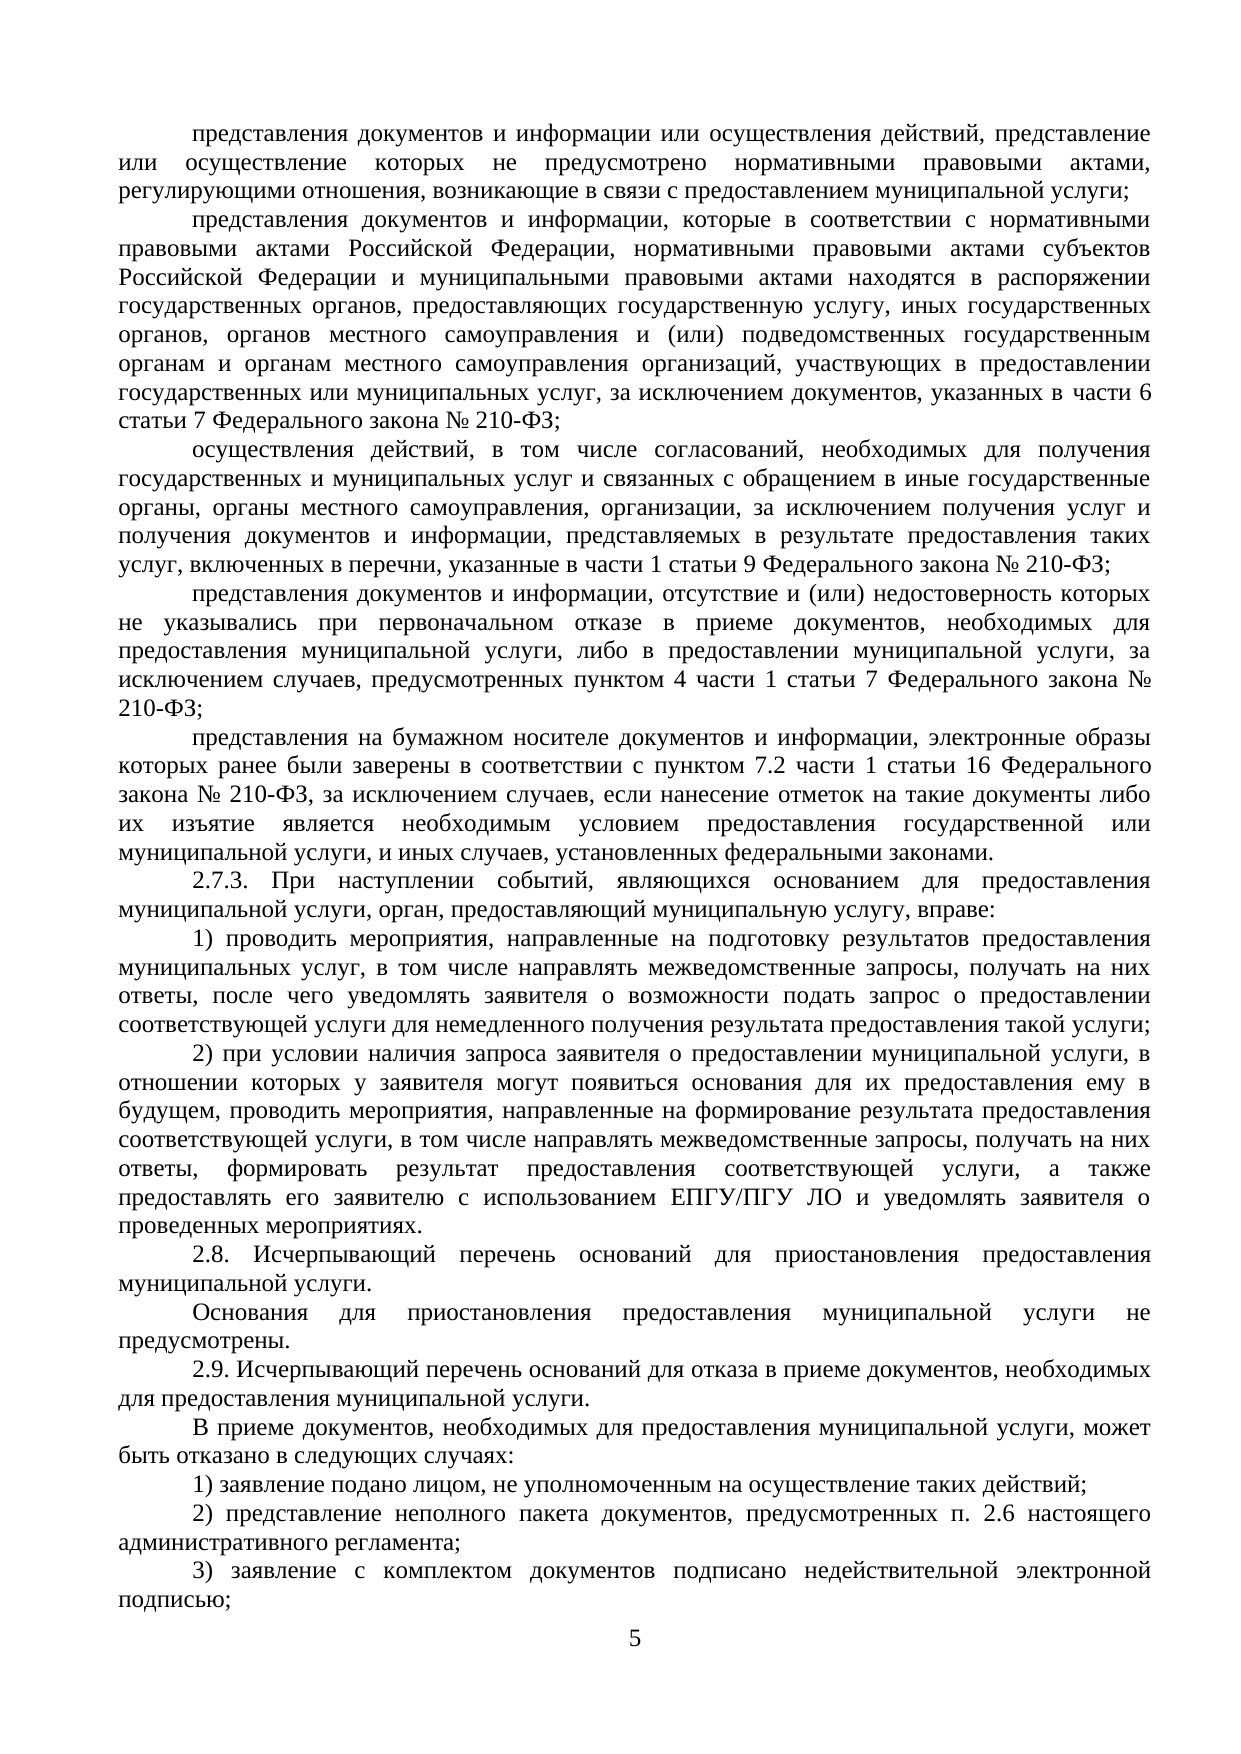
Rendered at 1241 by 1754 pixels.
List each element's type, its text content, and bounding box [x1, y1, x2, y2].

text осуществления действий, в том числе согласований, необходимых для получения государственных и муниципальных услуг и связанных с обращением в иные государственные органы, органы местного самоуправления, организации, за исключением получения услуг и получения документов и информации, представляемых в результате предоставления таких услуг, включенных в перечни, указанные в части 1 статьи 9 Федерального закона № 210-ФЗ; [118, 434, 1152, 578]
text 2.7.3. При наступлении событий, являющихся основанием для предоставления муниципальной услуги, орган, предоставляющий муниципальную услугу, вправе: [118, 866, 1152, 923]
text представления документов и информации, которые в соответствии с нормативными правовыми актами Российской Федерации, нормативными правовыми актами субъектов Российской Федерации и муниципальными правовыми актами находятся в распоряжении государственных органов, предоставляющих государственную услугу, иных государственных органов, органов местного самоуправления и (или) подведомственных государственным органам и органам местного самоуправления организаций, участвующих в предоставлении государственных или муниципальных услуг, за исключением документов, указанных в части 6 статьи 7 Федерального закона № 210-ФЗ; [118, 204, 1152, 434]
text Основания для приостановления предоставления муниципальной услуги не предусмотрены. [118, 1297, 1152, 1354]
text 2) при условии наличия запроса заявителя о предоставлении муниципальной услуги, в отношении которых у заявителя могут появиться основания для их предоставления ему в будущем, проводить мероприятия, направленные на формирование результата предоставления соответствующей услуги, в том числе направлять межведомственные запросы, получать на них ответы, формировать результат предоставления соответствующей услуги, а также предоставлять его заявителю с использованием ЕПГУ/ПГУ ЛО и уведомлять заявителя о проведенных мероприятиях. [118, 1038, 1152, 1239]
text 3) заявление с комплектом документов подписано недействительной электронной подписью; [118, 1556, 1152, 1613]
text 1) заявление подано лицом, не уполномоченным на осуществление таких действий; [118, 1469, 1152, 1498]
text представления на бумажном носителе документов и информации, электронные образы которых ранее были заверены в соответствии с пунктом 7.2 части 1 статьи 16 Федерального закона № 210-ФЗ, за исключением случаев, если нанесение отметок на такие документы либо их изъятие является необходимым условием предоставления государственной или муниципальной услуги, и иных случаев, установленных федеральными законами. [118, 722, 1152, 866]
text представления документов и информации, отсутствие и (или) недостоверность которых не указывались при первоначальном отказе в приеме документов, необходимых для предоставления муниципальной услуги, либо в предоставлении муниципальной услуги, за исключением случаев, предусмотренных пунктом 4 части 1 статьи 7 Федерального закона № 210-ФЗ; [118, 578, 1152, 722]
text 2.9. Исчерпывающий перечень оснований для отказа в приеме документов, необходимых для предоставления муниципальной услуги. [118, 1354, 1152, 1412]
text 1) проводить мероприятия, направленные на подготовку результатов предоставления муниципальных услуг, в том числе направлять межведомственные запросы, получать на них ответы, после чего уведомлять заявителя о возможности подать запрос о предоставлении соответствующей услуги для немедленного получения результата предоставления такой услуги; [118, 923, 1152, 1038]
text представления документов и информации или осуществления действий, представление или осуществление которых не предусмотрено нормативными правовыми актами, регулирующими отношения, возникающие в связи с предоставлением муниципальной услуги; [118, 118, 1152, 204]
text В приеме документов, необходимых для предоставления муниципальной услуги, может быть отказано в следующих случаях: [118, 1412, 1152, 1469]
text 2) представление неполного пакета документов, предусмотренных п. 2.6 настоящего административного регламента; [118, 1498, 1152, 1556]
text 2.8. Исчерпывающий перечень оснований для приостановления предоставления муниципальной услуги. [118, 1239, 1152, 1297]
